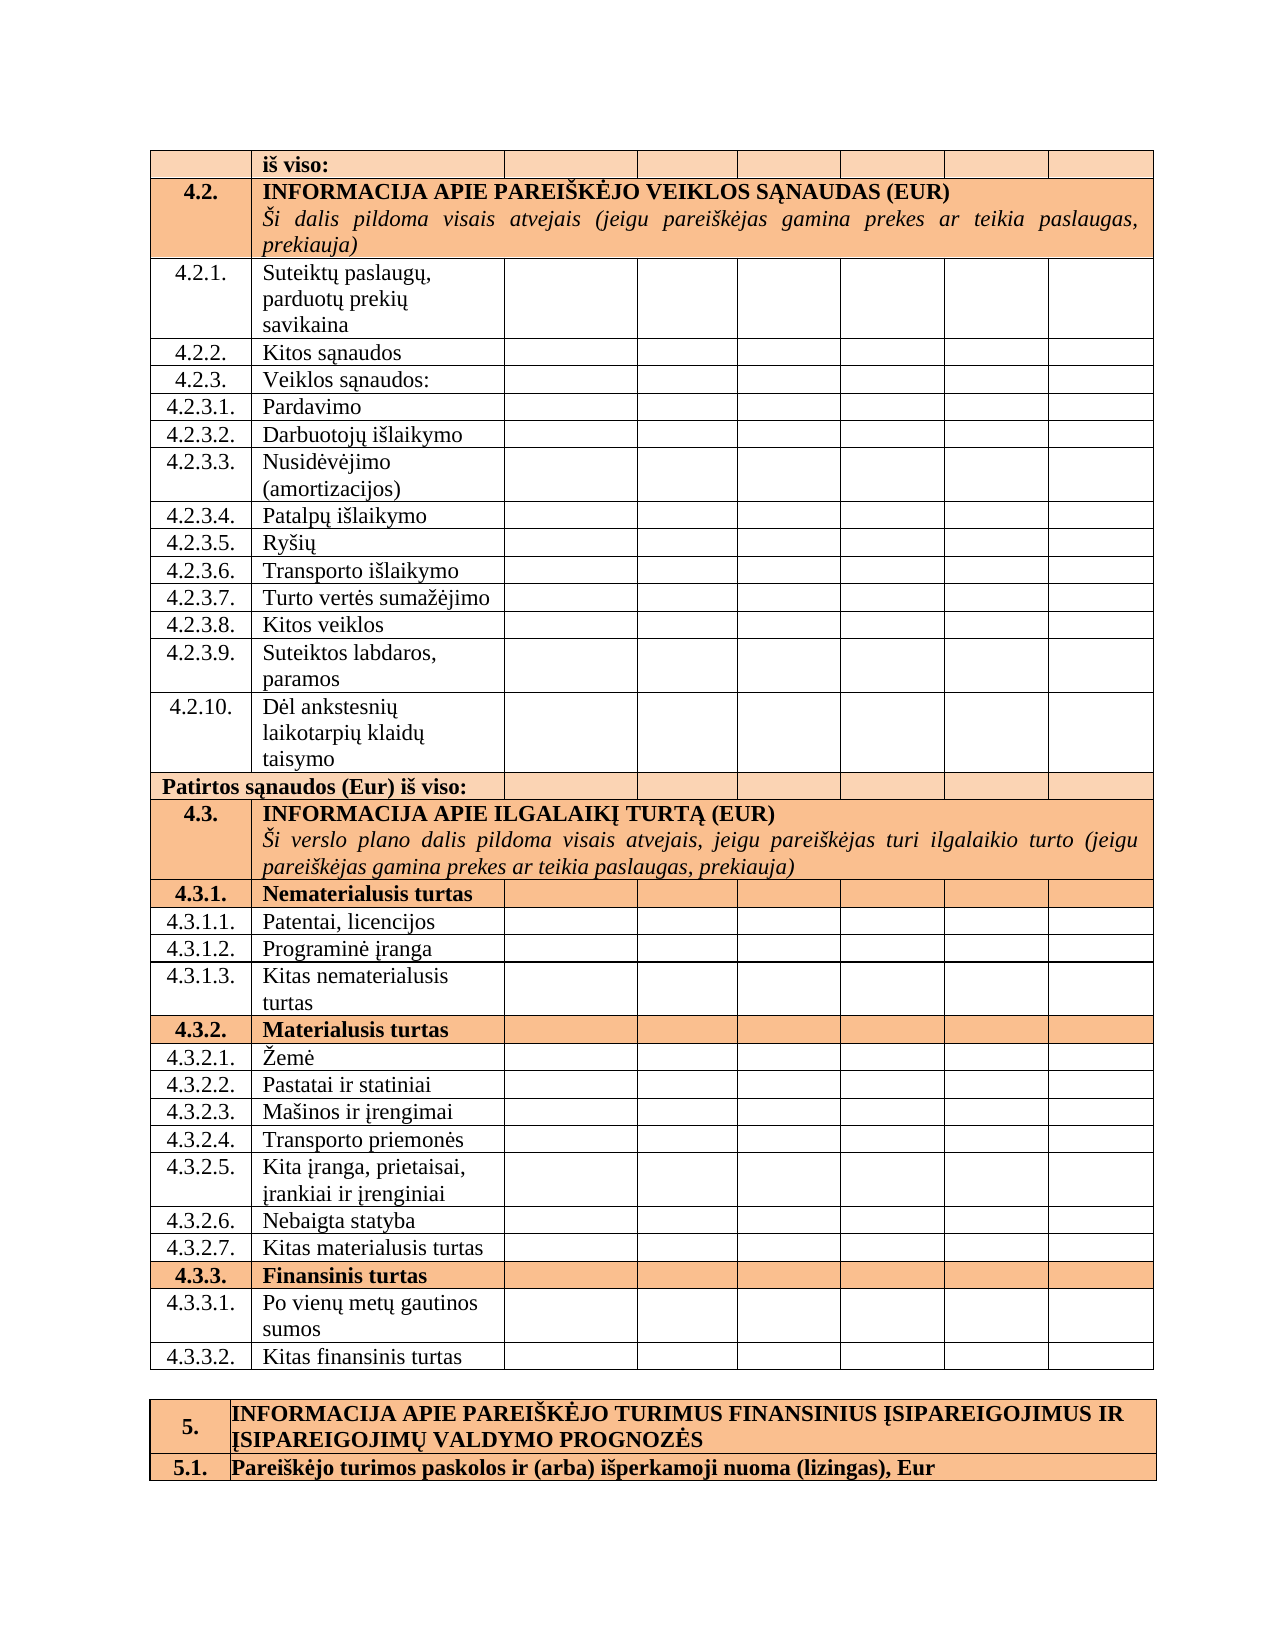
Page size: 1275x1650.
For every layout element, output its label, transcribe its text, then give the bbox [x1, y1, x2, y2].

table_cell [505, 1044, 637, 1070]
table_cell [945, 151, 1048, 177]
table_cell [1049, 1016, 1153, 1043]
table_cell Suteiktos labdaros, paramos [252, 639, 504, 692]
table_cell Kitas finansinis turtas [252, 1343, 504, 1369]
table_cell [638, 908, 737, 934]
table_cell [638, 963, 737, 1015]
table_cell [1049, 448, 1153, 501]
table_cell [505, 1343, 637, 1369]
table_cell [945, 1126, 1048, 1152]
table_cell [1049, 612, 1153, 638]
table_cell [738, 448, 840, 501]
table_cell [841, 339, 944, 365]
table_cell [505, 1071, 637, 1097]
table_cell 4.2. [151, 179, 251, 257]
table_cell [945, 448, 1048, 501]
table_cell [1049, 1044, 1153, 1070]
table_cell [841, 880, 944, 907]
table_cell [1049, 1234, 1153, 1261]
table_cell Kitas materialusis turtas [252, 1234, 504, 1261]
table_cell Pareiškėjo turimos paskolos ir (arba) išperkamoji nuoma (lizingas), Eur [231, 1454, 1156, 1480]
table_cell [505, 1016, 637, 1043]
table_cell [841, 1153, 944, 1206]
table_cell [841, 1016, 944, 1043]
table_cell 4.2.3.9. [151, 639, 251, 692]
table_cell [945, 584, 1048, 611]
table_cell [738, 421, 840, 447]
table_cell [505, 612, 637, 638]
table_cell 4.3.2.2. [151, 1071, 251, 1097]
table_cell [945, 394, 1048, 420]
table_cell [505, 1207, 637, 1233]
table_cell [1049, 1207, 1153, 1233]
table_cell [738, 502, 840, 528]
table_cell [638, 1234, 737, 1261]
table_cell [1049, 259, 1153, 338]
table_cell 4.3.2.7. [151, 1234, 251, 1261]
table_cell [841, 935, 944, 961]
table_cell [841, 394, 944, 420]
table_cell [945, 1044, 1048, 1070]
table_cell [505, 639, 637, 692]
table_cell [945, 612, 1048, 638]
table_cell [945, 693, 1048, 772]
table_cell [738, 1099, 840, 1125]
table_cell 4.3.3.2. [151, 1343, 251, 1369]
table_cell [505, 584, 637, 611]
table_cell 4.3.2.1. [151, 1044, 251, 1070]
table_cell 4.3.2.5. [151, 1153, 251, 1206]
table_cell [1049, 421, 1153, 447]
table_cell [841, 1044, 944, 1070]
table_cell [738, 773, 840, 799]
table_cell Programinė įranga [252, 935, 504, 961]
table_cell [638, 1343, 737, 1369]
table_cell [738, 1071, 840, 1097]
table_cell 4.3.3.1. [151, 1289, 251, 1342]
table_cell [505, 1289, 637, 1342]
table_cell [945, 908, 1048, 934]
table_cell [638, 1016, 737, 1043]
table_cell 4.3.3. [151, 1262, 251, 1288]
table_cell [841, 1207, 944, 1233]
table_cell [841, 366, 944, 392]
table_cell [945, 1153, 1048, 1206]
table_cell Finansinis turtas [252, 1262, 504, 1288]
table_cell [738, 880, 840, 907]
table_cell Kitos veiklos [252, 612, 504, 638]
table_cell [638, 448, 737, 501]
table_cell [945, 259, 1048, 338]
table_cell [738, 557, 840, 583]
table_cell Materialusis turtas [252, 1016, 504, 1043]
table_cell [841, 151, 944, 177]
table_cell [945, 502, 1048, 528]
table_cell [505, 773, 637, 799]
table_cell [505, 1099, 637, 1125]
table_cell [841, 502, 944, 528]
table_cell [1049, 1099, 1153, 1125]
table_cell 4.3.1.3. [151, 963, 251, 1015]
table_cell 4.2.3.3. [151, 448, 251, 501]
table_cell [738, 339, 840, 365]
table_cell [841, 908, 944, 934]
table_cell [841, 693, 944, 772]
table_cell [505, 366, 637, 392]
table_cell [505, 693, 637, 772]
table_cell [638, 1262, 737, 1288]
table_cell [945, 935, 1048, 961]
table_cell [1049, 935, 1153, 961]
table_cell [841, 421, 944, 447]
table_cell [505, 421, 637, 447]
table_cell Nematerialusis turtas [252, 880, 504, 907]
table_cell [505, 259, 637, 338]
table_cell [945, 1071, 1048, 1097]
table_cell [738, 639, 840, 692]
table_cell [738, 963, 840, 1015]
table_cell [638, 529, 737, 556]
table_cell [738, 584, 840, 611]
table_cell [638, 639, 737, 692]
table_cell [738, 366, 840, 392]
table_cell [945, 1343, 1048, 1369]
table_cell 4.2.3.4. [151, 502, 251, 528]
table_cell Patentai, licencijos [252, 908, 504, 934]
table_cell [841, 529, 944, 556]
table_cell [505, 935, 637, 961]
table_cell [505, 1262, 637, 1288]
table_cell Nebaigta statyba [252, 1207, 504, 1233]
table_cell [1049, 963, 1153, 1015]
table_cell [638, 151, 737, 177]
table_cell 4.3.2.3. [151, 1099, 251, 1125]
table_cell 4.2.10. [151, 693, 251, 772]
table_cell 4.3.2.4. [151, 1126, 251, 1152]
table_cell [638, 421, 737, 447]
table_cell INFORMACIJA APIE PAREIŠKĖJO VEIKLOS SĄNAUDAS (EUR) Ši dalis pildoma visais atvejais (jeigu pareiškėjas gamina prekes ar teikia paslaugas, prekiauja) [252, 179, 1153, 257]
table_cell [738, 151, 840, 177]
table_cell [638, 1044, 737, 1070]
table_cell [841, 1099, 944, 1125]
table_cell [252, 151, 504, 177]
table_cell 4.3.1. [151, 880, 251, 907]
table_cell [945, 421, 1048, 447]
table_cell [505, 880, 637, 907]
table_cell [841, 639, 944, 692]
table_cell [1049, 1071, 1153, 1097]
table_cell Nusidėvėjimo (amortizacijos) [252, 448, 504, 501]
table_cell Transporto išlaikymo [252, 557, 504, 583]
table_cell Pardavimo [252, 394, 504, 420]
table_cell [945, 880, 1048, 907]
table_cell Suteiktų paslaugų, parduotų prekių savikaina [252, 259, 504, 338]
table_cell [945, 529, 1048, 556]
table_cell [841, 1262, 944, 1288]
table_cell [841, 963, 944, 1015]
table_cell [1049, 339, 1153, 365]
table_cell Veiklos sąnaudos: [252, 366, 504, 392]
table_cell [945, 1234, 1048, 1261]
table_cell [505, 394, 637, 420]
table_cell [638, 584, 737, 611]
table_cell [638, 1126, 737, 1152]
table_cell 4.2.3.7. [151, 584, 251, 611]
table_cell Žemė [252, 1044, 504, 1070]
table_cell [1049, 1262, 1153, 1288]
table_cell [638, 366, 737, 392]
table_cell [638, 612, 737, 638]
table_cell [841, 1343, 944, 1369]
table_cell 5.1. [151, 1454, 230, 1480]
table_cell INFORMACIJA APIE ILGALAIKĮ TURTĄ (EUR) Ši verslo plano dalis pildoma visais atvejais, jeigu pareiškėjas turi ilgalaikio turto (jeigu pareiškėjas gamina prekes ar teikia paslaugas, prekiauja) [252, 800, 1153, 879]
table_cell Turto vertės sumažėjimo [252, 584, 504, 611]
table_cell [841, 584, 944, 611]
table_cell 4.3.2. [151, 1016, 251, 1043]
table_cell Transporto priemonės [252, 1126, 504, 1152]
table_cell [638, 1099, 737, 1125]
table_cell [841, 612, 944, 638]
table_cell Patalpų išlaikymo [252, 502, 504, 528]
table_cell [945, 557, 1048, 583]
table_cell [738, 612, 840, 638]
table_cell [945, 639, 1048, 692]
table_cell 4.3.1.1. [151, 908, 251, 934]
table_cell [945, 339, 1048, 365]
table_cell [638, 1207, 737, 1233]
table_cell [841, 448, 944, 501]
table_cell [841, 1071, 944, 1097]
table_cell [505, 1126, 637, 1152]
table_cell 4.3.1.2. [151, 935, 251, 961]
table_cell [841, 1289, 944, 1342]
table_cell Darbuotojų išlaikymo [252, 421, 504, 447]
table_cell [1049, 1343, 1153, 1369]
table_cell [945, 1289, 1048, 1342]
table_cell [1049, 1126, 1153, 1152]
table_cell [738, 1234, 840, 1261]
table_cell [738, 259, 840, 338]
table_cell [841, 259, 944, 338]
table_cell Po vienų metų gautinos sumos [252, 1289, 504, 1342]
table_cell [638, 935, 737, 961]
table_cell [638, 259, 737, 338]
table_cell [738, 1207, 840, 1233]
table_cell [638, 339, 737, 365]
table_cell [738, 908, 840, 934]
table_cell [638, 1153, 737, 1206]
table_cell [945, 1016, 1048, 1043]
table_cell [1049, 394, 1153, 420]
table_cell [505, 339, 637, 365]
table_cell [1049, 529, 1153, 556]
table_cell 4.2.3.8. [151, 612, 251, 638]
table_cell [638, 557, 737, 583]
table_cell [945, 1207, 1048, 1233]
table_cell [841, 773, 944, 799]
table_cell [638, 1289, 737, 1342]
table_cell 4.2.2. [151, 339, 251, 365]
table_cell [638, 1071, 737, 1097]
table_cell [945, 366, 1048, 392]
table_cell [841, 1234, 944, 1261]
table_cell [505, 151, 637, 177]
table_cell [738, 1262, 840, 1288]
table_cell 4.2.3.5. [151, 529, 251, 556]
table_cell [841, 1126, 944, 1152]
table_cell Ryšių [252, 529, 504, 556]
table_cell [945, 963, 1048, 1015]
table_cell [1049, 366, 1153, 392]
table_cell 4.2.3. [151, 366, 251, 392]
table_cell [505, 448, 637, 501]
table_cell [505, 1153, 637, 1206]
table_cell [738, 1289, 840, 1342]
table_cell [1049, 639, 1153, 692]
table_cell Patirtos sąnaudos (Eur) iš viso: [151, 773, 504, 799]
table_cell [638, 880, 737, 907]
table_cell 4.2.3.1. [151, 394, 251, 420]
table_cell [638, 693, 737, 772]
table_cell [1049, 693, 1153, 772]
table_cell [638, 773, 737, 799]
table_cell 4.3. [151, 800, 251, 879]
table_cell [738, 394, 840, 420]
table_cell Kita įranga, prietaisai, įrankiai ir įrenginiai [252, 1153, 504, 1206]
table_cell [738, 1126, 840, 1152]
table_header 5. [151, 1400, 230, 1453]
table_cell [505, 908, 637, 934]
table_cell [738, 529, 840, 556]
table_cell [738, 1016, 840, 1043]
table_cell [505, 529, 637, 556]
table_cell [1049, 1289, 1153, 1342]
table_cell [1049, 584, 1153, 611]
table_cell Mašinos ir įrengimai [252, 1099, 504, 1125]
table_cell [945, 1262, 1048, 1288]
table_cell [841, 557, 944, 583]
table_cell 4.2.1. [151, 259, 251, 338]
table_cell [1049, 880, 1153, 907]
table_cell 4.2.3.2. [151, 421, 251, 447]
table_cell [1049, 502, 1153, 528]
table_cell [1049, 773, 1153, 799]
table_cell [638, 394, 737, 420]
table_cell [505, 963, 637, 1015]
table_cell [1049, 1153, 1153, 1206]
table_cell Kitos sąnaudos [252, 339, 504, 365]
table_cell [738, 1343, 840, 1369]
table_cell [1049, 151, 1153, 177]
table_cell [738, 935, 840, 961]
table_cell [738, 1044, 840, 1070]
table_cell [738, 693, 840, 772]
table_cell 4.2.3.6. [151, 557, 251, 583]
table_cell 4.1.3. [151, 151, 251, 177]
table_cell [945, 773, 1048, 799]
table_cell Dėl ankstesnių laikotarpių klaidų taisymo [252, 693, 504, 772]
table_cell [638, 502, 737, 528]
table_cell [945, 1099, 1048, 1125]
table_cell [738, 1153, 840, 1206]
table_cell [505, 502, 637, 528]
table_cell [505, 1234, 637, 1261]
table_header INFORMACIJA APIE PAREIŠKĖJO TURIMUS FINANSINIUS ĮSIPAREIGOJIMUS ir įsipareigojimų valdymo prognozės [231, 1400, 1156, 1453]
table_cell Pastatai ir statiniai [252, 1071, 504, 1097]
table_cell [505, 557, 637, 583]
table_cell [1049, 557, 1153, 583]
table_cell 4.3.2.6. [151, 1207, 251, 1233]
table_cell [1049, 908, 1153, 934]
table_cell Kitas nematerialusis turtas [252, 963, 504, 1015]
